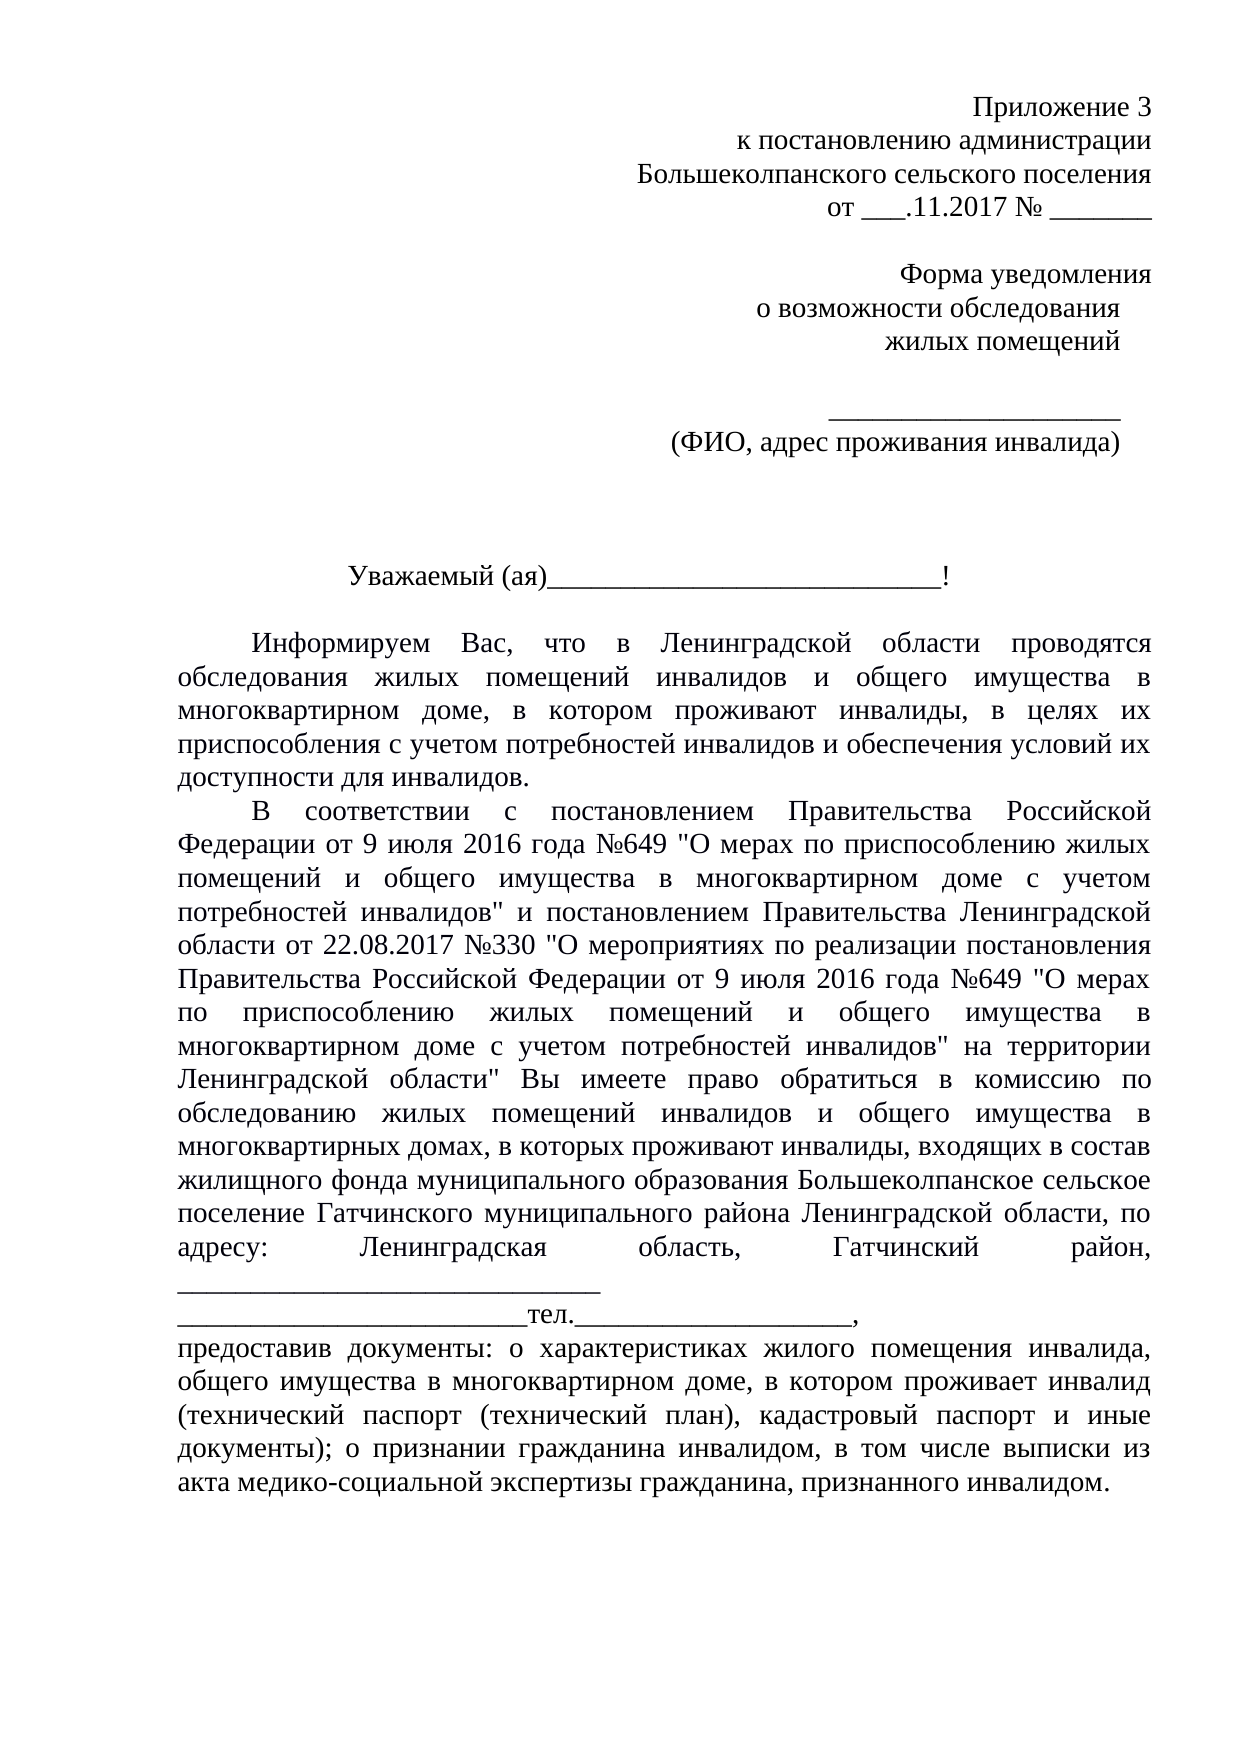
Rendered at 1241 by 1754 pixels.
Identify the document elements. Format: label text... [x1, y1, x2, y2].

text от ___.11.2017 № _______ [177, 189, 1152, 223]
text Информируем Вас, что в Ленинградской области проводятся обследования жилых помещений инвалидов и общего имущества в многоквартирном доме, в котором проживают инвалиды, в целях их приспособления с учетом потребностей инвалидов и обеспечения условий их доступности для инвалидов. [177, 625, 1152, 793]
text к постановлению администрации [177, 122, 1152, 156]
text о возможности обследования [177, 290, 1120, 323]
text предоставив документы: о характеристиках жилого помещения инвалида, общего имущества в многоквартирном доме, в котором проживает инвалид (технический паспорт (технический план), кадастровый паспорт и иные документы); о признании гражданина инвалидом, в том числе выписки из акта медико-социальной экспертизы гражданина, признанного инвалидом. [177, 1330, 1152, 1497]
text Большеколпанского сельского поселения [177, 156, 1152, 189]
text ____________________ [177, 391, 1120, 424]
text Уважаемый (ая)___________________________! [177, 558, 1120, 592]
text ________________________тел.___________________, [177, 1296, 1152, 1330]
text (ФИО, адрес проживания инвалида) [177, 424, 1120, 458]
text Приложение 3 [177, 89, 1152, 122]
text Форма уведомления [177, 256, 1152, 290]
text жилых помещений [177, 323, 1120, 357]
text В соответствии с постановлением Правительства Российской Федерации от 9 июля 2016 года №649 "О мерах по приспособлению жилых помещений и общего имущества в многоквартирном доме с учетом потребностей инвалидов" и постановлением Правительства Ленинградской области от 22.08.2017 №330 "О мероприятиях по реализации постановления Правительства Российской Федерации от 9 июля 2016 года №649 "О мерах по приспособлению жилых помещений и общего имущества в многоквартирном доме с учетом потребностей инвалидов" на территории Ленинградской области" Вы имеете право обратиться в комиссию по обследованию жилых помещений инвалидов и общего имущества в многоквартирных домах, в которых проживают инвалиды, входящих в состав жилищного фонда муниципального образования Большеколпанское сельское поселение Гатчинского муниципального района Ленинградской области, по адресу: Ленинградская область, Гатчинский район, _____________________________ [177, 793, 1152, 1296]
